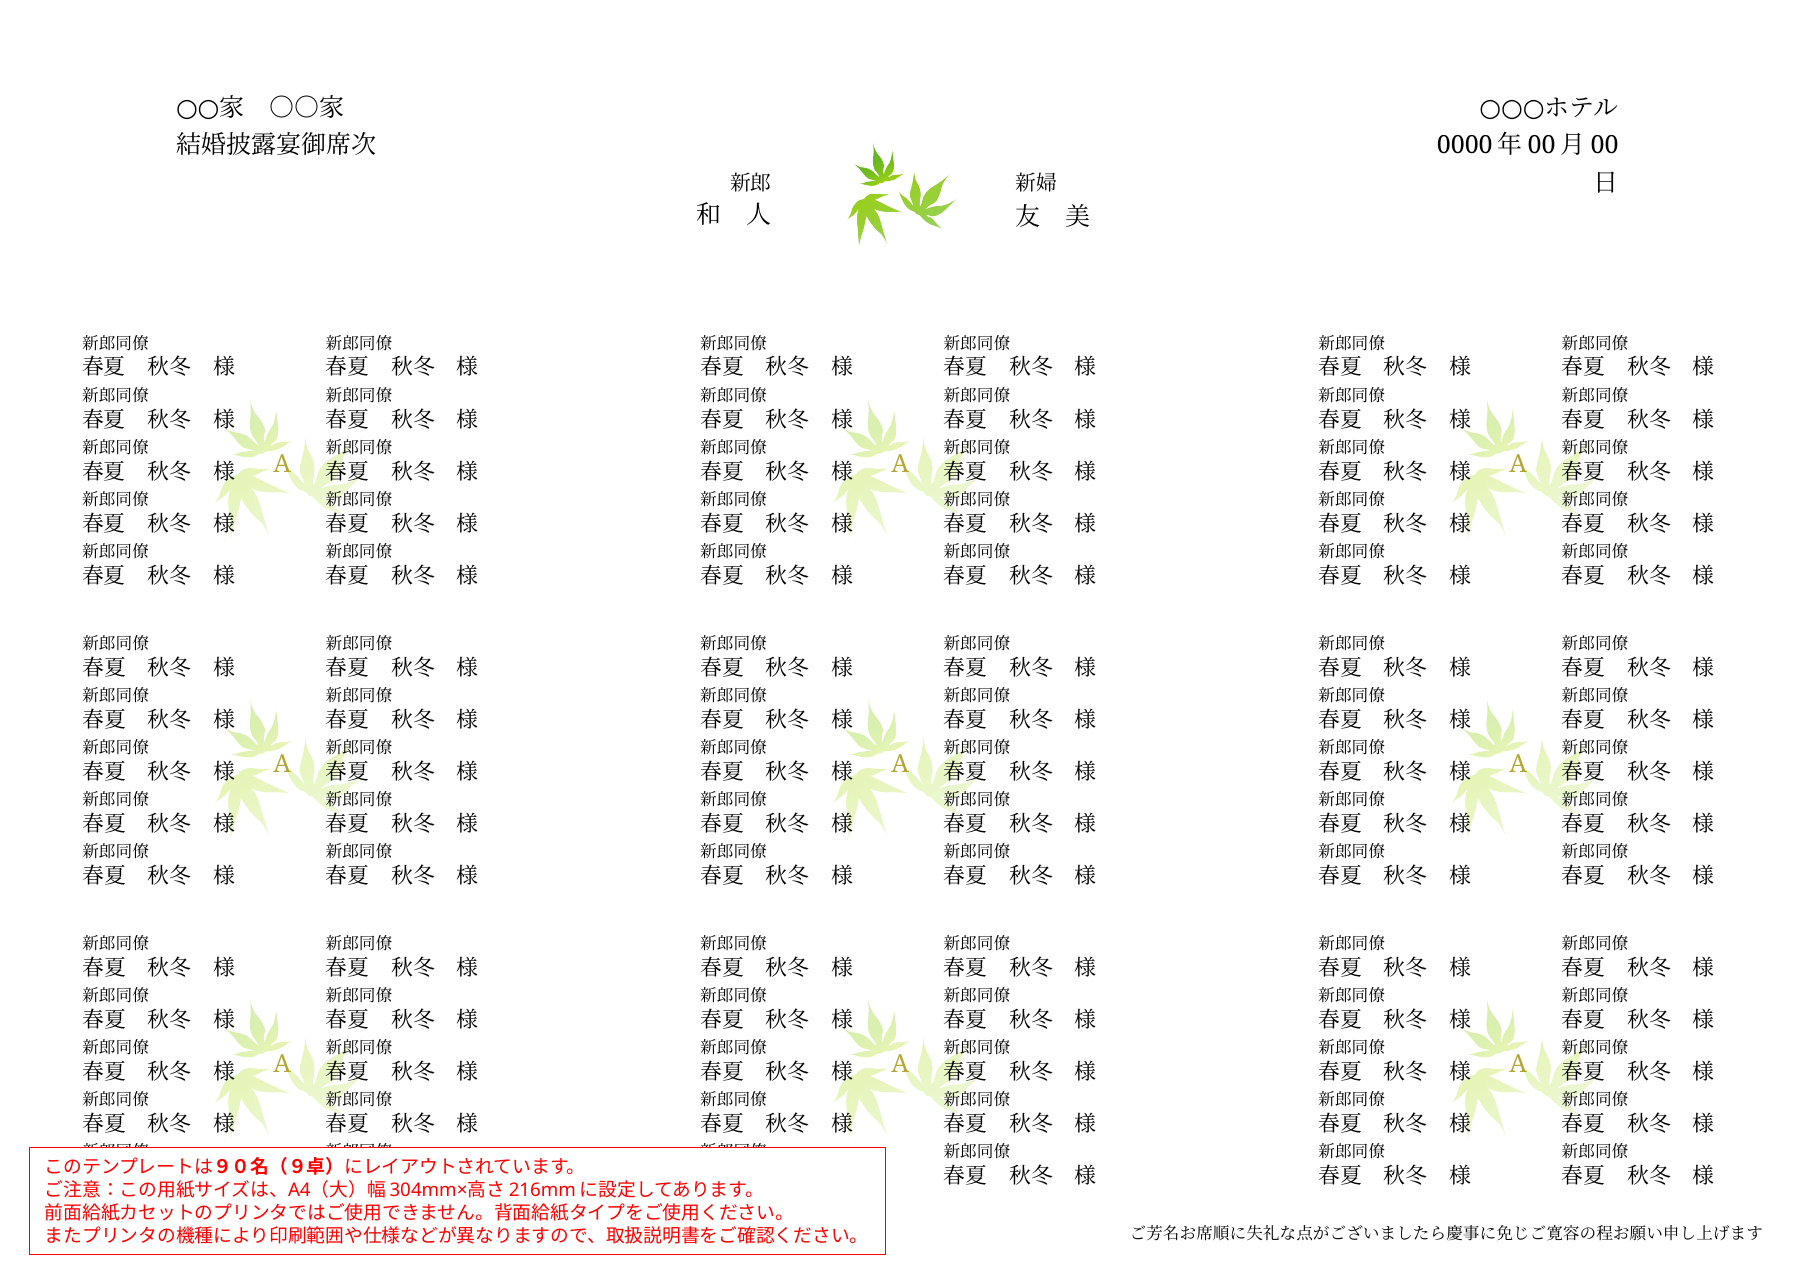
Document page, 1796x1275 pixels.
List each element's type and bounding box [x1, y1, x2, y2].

picture [830, 997, 983, 1141]
picture [1449, 697, 1601, 841]
picture [212, 397, 365, 541]
picture [1449, 397, 1601, 541]
picture [212, 997, 365, 1141]
picture [830, 397, 983, 541]
picture [845, 141, 958, 248]
picture [1449, 997, 1601, 1141]
picture [212, 697, 365, 841]
picture [830, 697, 983, 841]
